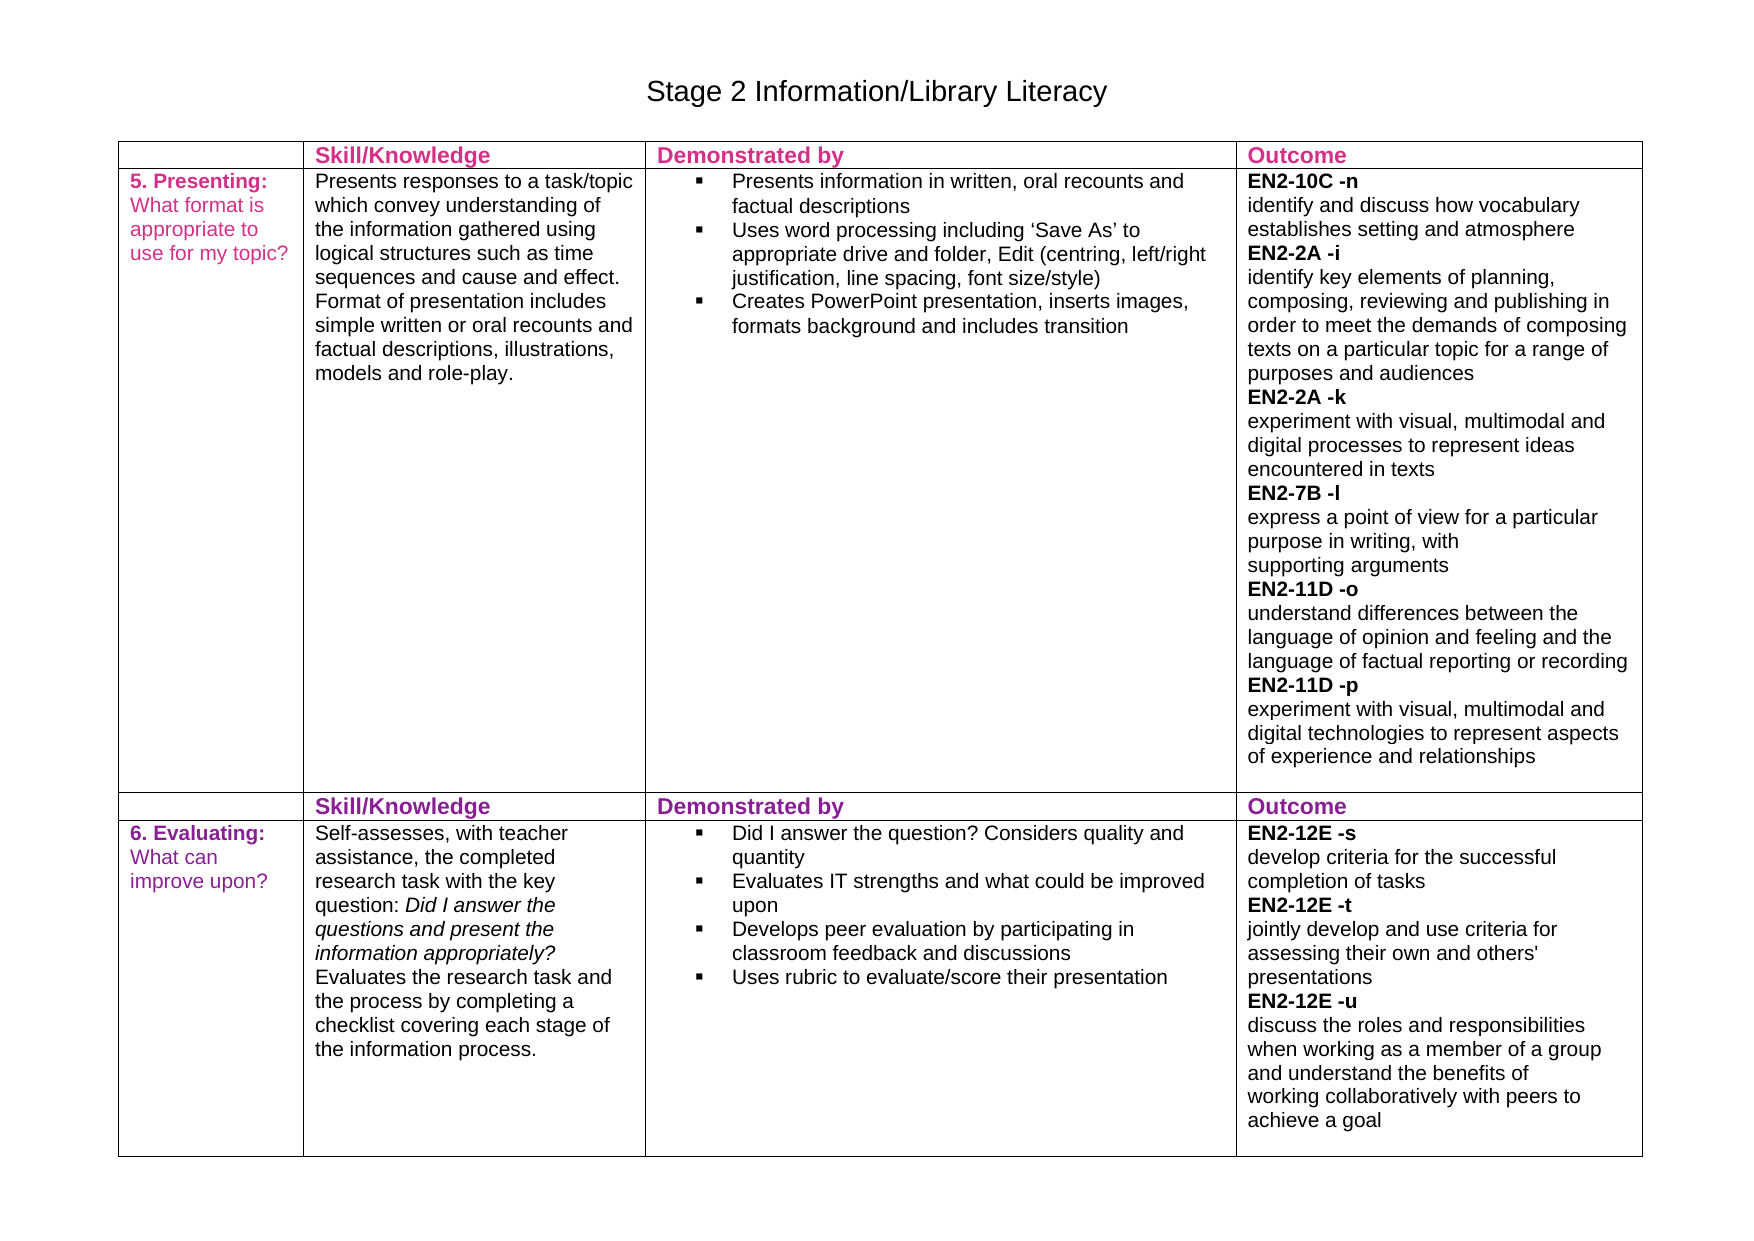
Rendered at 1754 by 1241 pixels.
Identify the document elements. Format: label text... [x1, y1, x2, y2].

table_cell EN2-10C -n identify and discuss how vocabulary establishes setting and atmosphere EN2-2A -i identify key elements of planning, composing, reviewing and publishing in order to meet the demands of composing texts on a particular topic for a range of purposes and audiences EN2-2A -k experiment with visual, multimodal and digital processes to represent ideas encountered in texts EN2-7B -l express a point of view for a particular purpose in writing, with supporting arguments EN2-11D -o understand differences between the language of opinion and feeling and the language of factual reporting or recording EN2-11D -p experiment with visual, multimodal and digital technologies to represent aspects of experience and relationships [1237, 169, 1642, 792]
table_cell EN2-12E -s develop criteria for the successful completion of tasks EN2-12E -t jointly develop and use criteria for assessing their own and others' presentations EN2-12E -u discuss the roles and responsibilities when working as a member of a group and understand the benefits of working collaboratively with peers to achieve a goal [1237, 821, 1642, 1156]
table_cell Demonstrated by [646, 142, 1236, 168]
table_cell Self-assesses, with teacher assistance, the completed research task with the key question: Did I answer the questions and present the information appropriately? Evaluates the research task and the process by completing a checklist covering each stage of the information process. [304, 821, 645, 1156]
table_cell 5. Presenting: What format is appropriate to use for my topic? [119, 169, 303, 792]
table_cell Skill/Knowledge [304, 793, 645, 820]
table_cell Presents information in written, oral recounts and factual descriptions Uses word processing including ‘Save As’ to appropriate drive and folder, Edit (centring, left/right justification, line spacing, font size/style) Creates PowerPoint presentation, inserts images, formats background and includes transition [646, 169, 1236, 792]
table_cell Presents responses to a task/topic which convey understanding of the information gathered using logical structures such as time sequences and cause and effect. Format of presentation includes simple written or oral recounts and factual descriptions, illustrations, models and role-play. [304, 169, 645, 792]
table_cell [119, 793, 303, 820]
table_cell 6. Evaluating: What can improve upon? [119, 821, 303, 1156]
table_cell [119, 142, 303, 168]
table_cell Outcome [1237, 142, 1642, 168]
table_cell Demonstrated by [646, 793, 1236, 820]
table_cell Did I answer the question? Considers quality and quantity Evaluates IT strengths and what could be improved upon Develops peer evaluation by participating in classroom feedback and discussions Uses rubric to evaluate/score their presentation [646, 821, 1236, 1156]
table_cell Outcome [1237, 793, 1642, 820]
table_cell Skill/Knowledge [304, 142, 645, 168]
